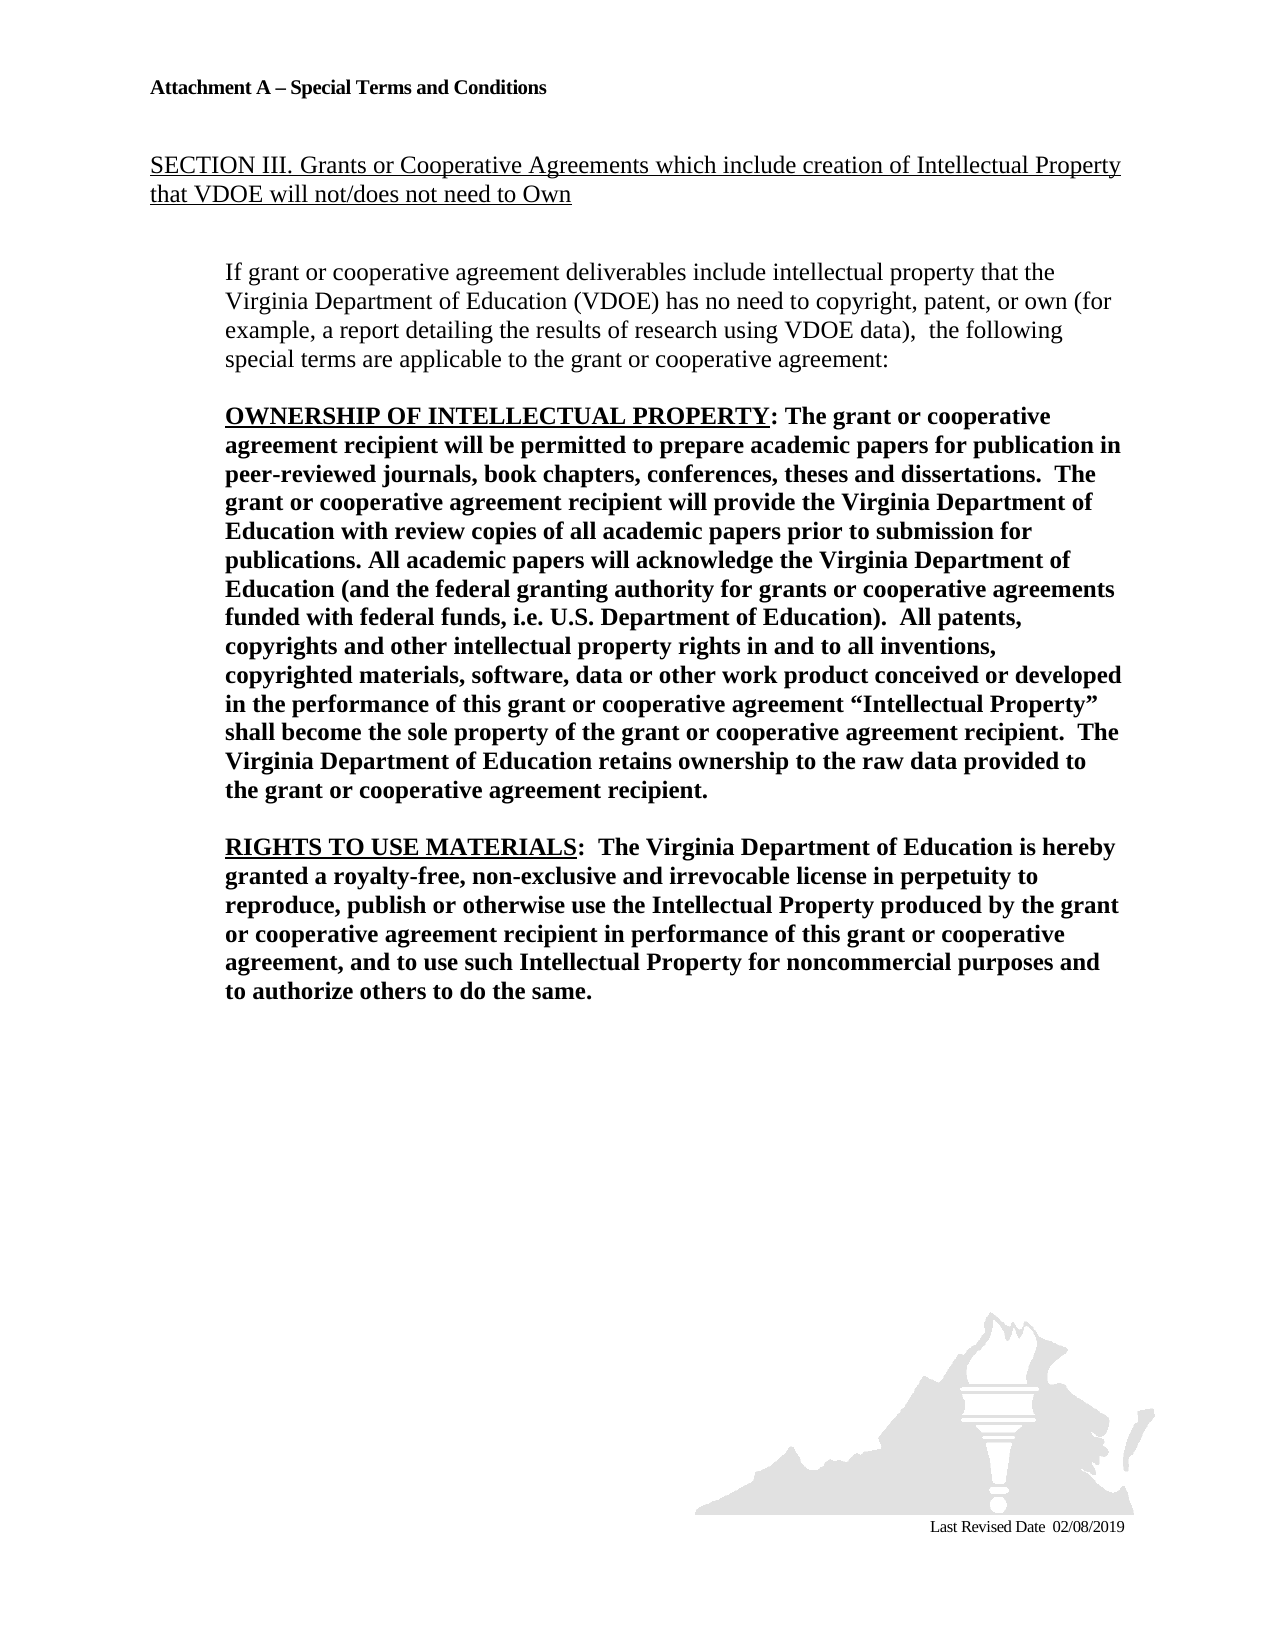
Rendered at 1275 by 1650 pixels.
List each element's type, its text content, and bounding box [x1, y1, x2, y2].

text OWNERSHIP OF INTELLECTUAL PROPERTY: The grant or cooperative agreement recipient will be permitted to prepare academic papers for publication in peer-reviewed journals, book chapters, conferences, theses and dissertations. The grant or cooperative agreement recipient will provide the Virginia Department of Education with review copies of all academic papers prior to submission for publications. All academic papers will acknowledge the Virginia Department of Education (and the federal granting authority for grants or cooperative agreements funded with federal funds, i.e. U.S. Department of Education). All patents, copyrights and other intellectual property rights in and to all inventions, copyrighted materials, software, data or other work product conceived or developed in the performance of this grant or cooperative agreement “Intellectual Property” shall become the sole property of the grant or cooperative agreement recipient. The Virginia Department of Education retains ownership to the raw data provided to the grant or cooperative agreement recipient. [225, 401, 1125, 804]
text SECTION III. Grants or Cooperative Agreements which include creation of Intellectual Property that VDOE will not/does not need to Own [150, 150, 1125, 207]
text RIGHTS TO USE MATERIALS: The Virginia Department of Education is hereby granted a royalty-free, non-exclusive and irrevocable license in perpetuity to reproduce, publish or otherwise use the Intellectual Property produced by the grant or cooperative agreement recipient in performance of this grant or cooperative agreement, and to use such Intellectual Property for noncommercial purposes and to authorize others to do the same. [225, 832, 1125, 1005]
list If grant or cooperative agreement deliverables include intellectual property that the Virginia Department of Education (VDOE) has no need to copyright, patent, or own (for example, a report detailing the results of research using VDOE data), the following special terms are applicable to the grant or cooperative agreement: [225, 257, 1125, 372]
